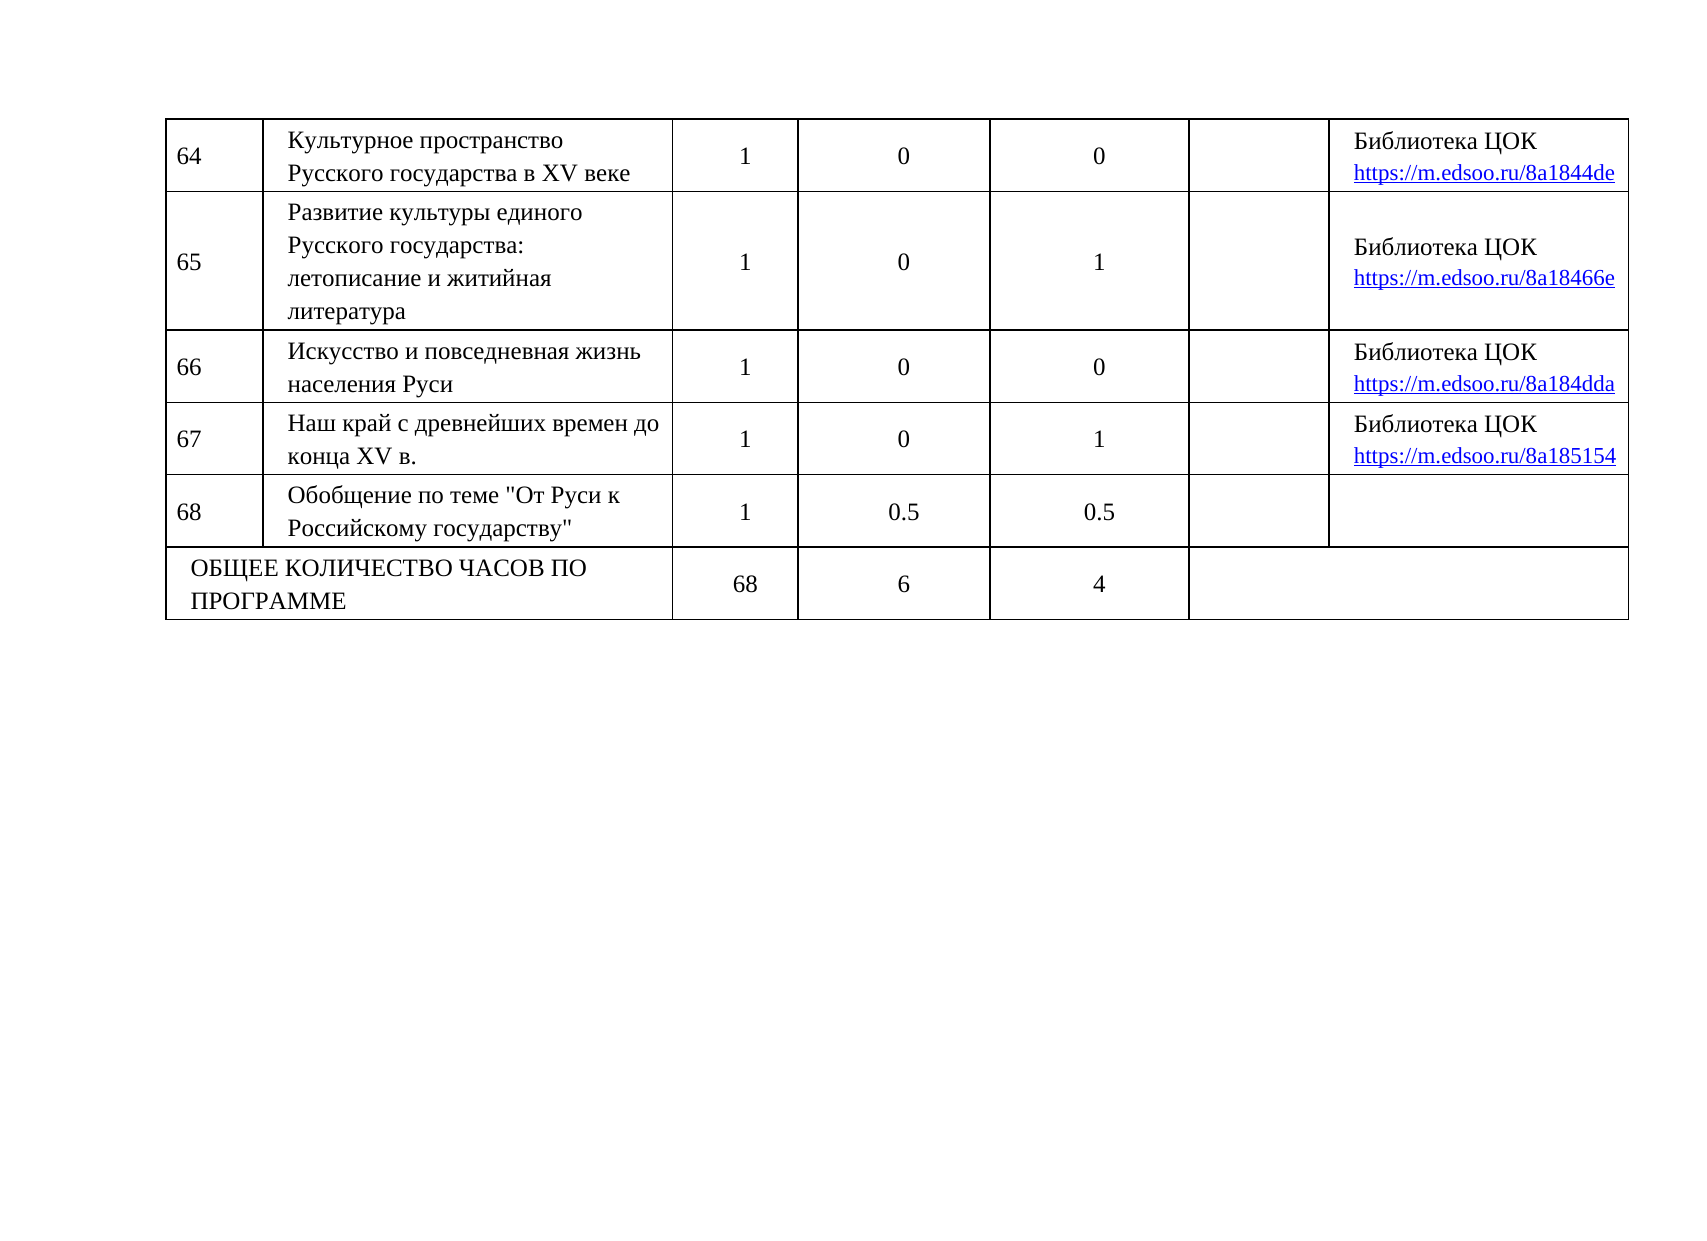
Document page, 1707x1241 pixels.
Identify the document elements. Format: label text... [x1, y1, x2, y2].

table_cell Культурное пространство Русского государства в XV веке [264, 120, 672, 191]
table_cell 65 [167, 192, 262, 329]
table_cell 1 [991, 403, 1188, 474]
table_cell Библиотека ЦОК https://m.edsoo.ru/8a185154 [1330, 403, 1628, 474]
table_cell 0 [799, 120, 989, 191]
table_cell 0 [991, 120, 1188, 191]
table_cell [1190, 548, 1628, 618]
table_cell 68 [673, 548, 797, 618]
table_cell 0.5 [799, 475, 989, 546]
table_cell [1190, 475, 1328, 546]
table_cell 64 [167, 120, 262, 191]
table_cell 6 [799, 548, 989, 618]
table_cell 1 [673, 192, 797, 329]
table_cell 1 [673, 475, 797, 546]
table_cell Наш край с древнейших времен до конца XV в. [264, 403, 672, 474]
table_cell 4 [991, 548, 1188, 618]
table_cell Библиотека ЦОК https://m.edsoo.ru/8a18466e [1330, 192, 1628, 329]
table_cell Развитие культуры единого Русского государства: летописание и житийная литература [264, 192, 672, 329]
table_cell 0 [799, 331, 989, 401]
table_cell Обобщение по теме "От Руси к Российскому государству" [264, 475, 672, 546]
table_cell 1 [673, 120, 797, 191]
table_cell ОБЩЕЕ КОЛИЧЕСТВО ЧАСОВ ПО ПРОГРАММЕ [167, 548, 672, 618]
table_cell Искусство и повседневная жизнь населения Руси [264, 331, 672, 401]
table_cell 0 [991, 331, 1188, 401]
table_cell 66 [167, 331, 262, 401]
table_cell 0 [799, 403, 989, 474]
table_cell [1190, 331, 1328, 401]
table_cell 0.5 [991, 475, 1188, 546]
table_cell 67 [167, 403, 262, 474]
table_cell [1190, 192, 1328, 329]
table_cell 1 [673, 331, 797, 401]
table_cell 1 [673, 403, 797, 474]
table_cell [1330, 475, 1628, 546]
table_cell [1190, 403, 1328, 474]
table_cell 1 [991, 192, 1188, 329]
table_cell 0 [799, 192, 989, 329]
table_cell 68 [167, 475, 262, 546]
table_cell Библиотека ЦОК https://m.edsoo.ru/8a1844de [1330, 120, 1628, 191]
table_cell Библиотека ЦОК https://m.edsoo.ru/8a184dda [1330, 331, 1628, 401]
table_cell [1190, 120, 1328, 191]
